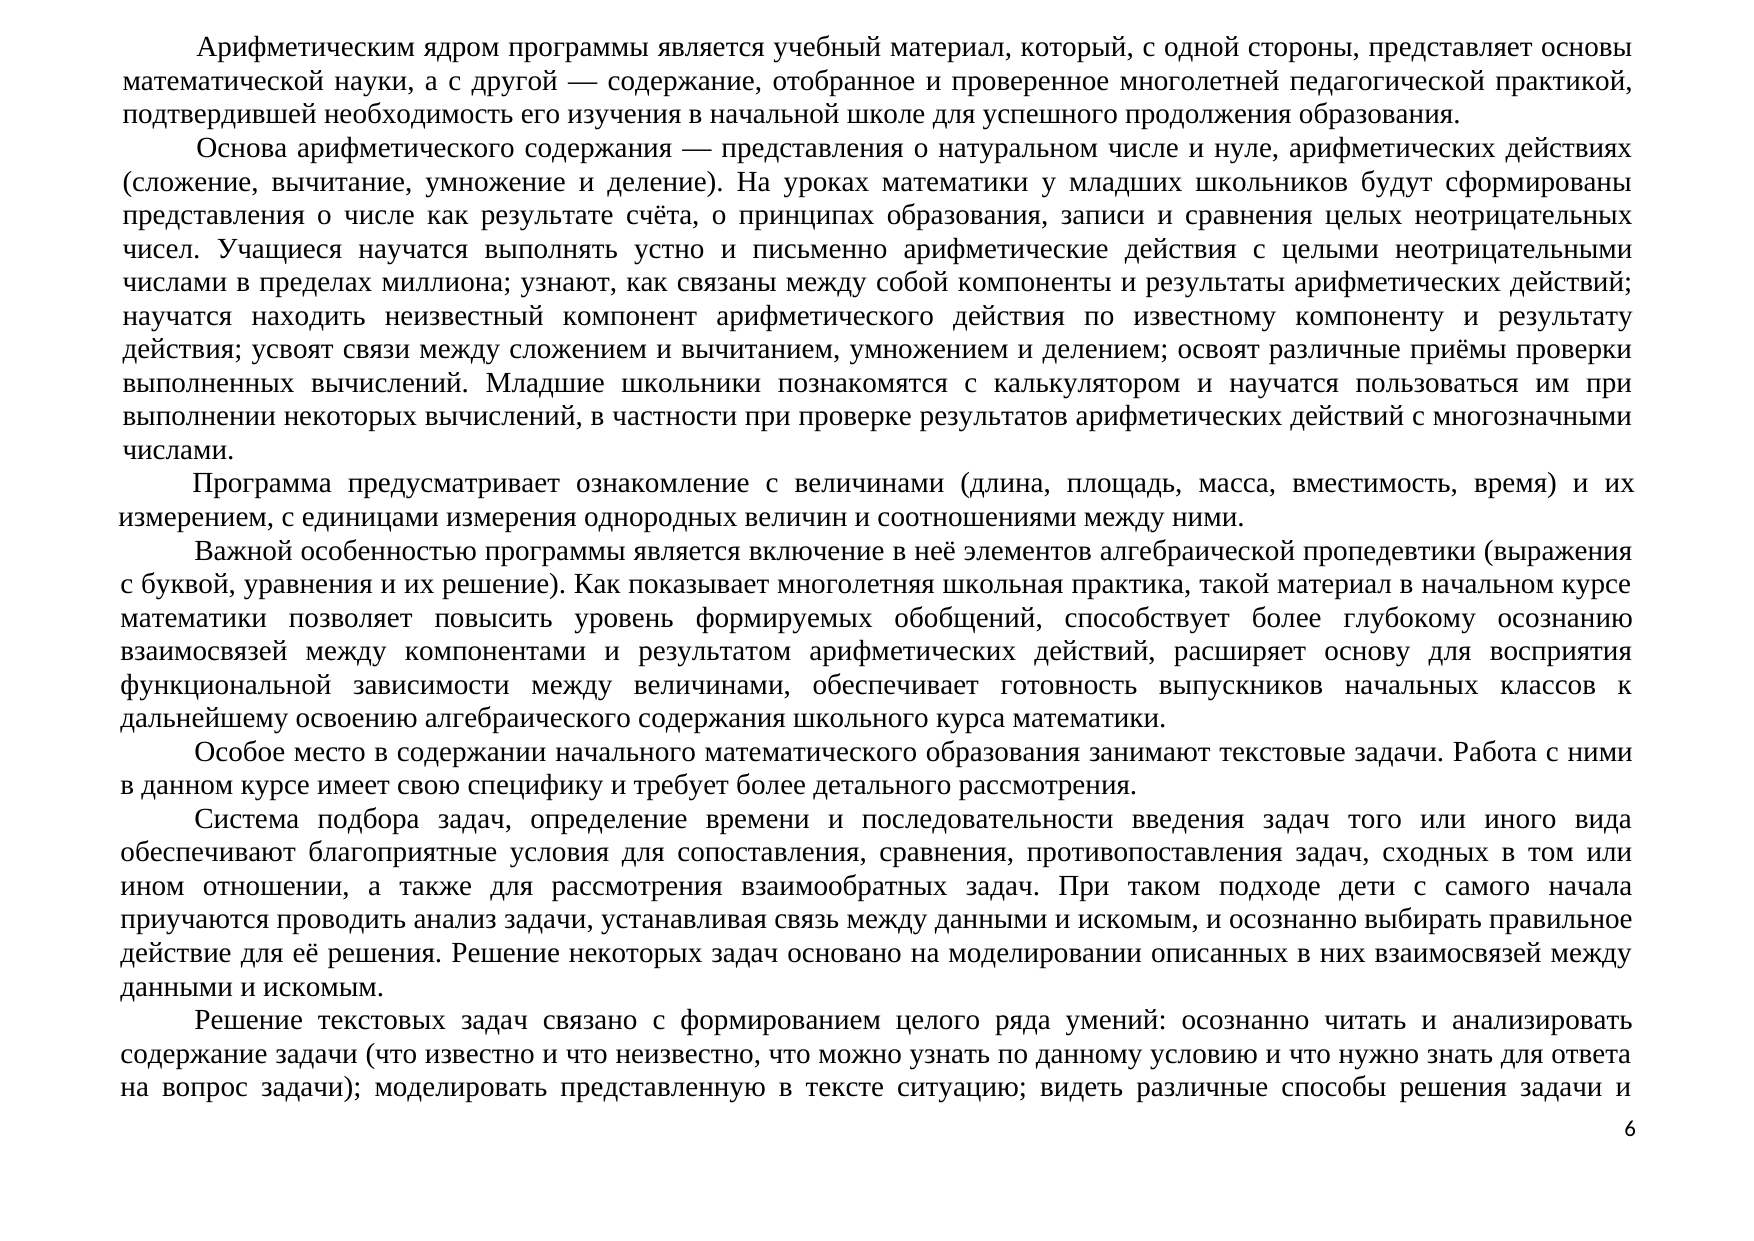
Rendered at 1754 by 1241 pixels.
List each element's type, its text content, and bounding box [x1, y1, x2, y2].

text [120, 1002, 1634, 1103]
text Арифметическим ядром программы является учебный материал, который, с одной стороны, представляет основы математической науки, а с другой — содержание, отобранное и проверенное многолетней педагогической практикой, подтвердившей необходимость его изучения в начальной школе для успешного продолжения образования. [122, 29, 1634, 130]
text Основа арифметического содержания — представления о натуральном числе и нуле, арифметических действиях (сложение, вычитание, умножение и деление). На уроках математики у младших школьников будут сформированы представления о числе как результате счёта, о принципах образования, записи и сравнения целых неотрицательных чисел. Учащиеся научатся выполнять устно и письменно арифметические действия с целыми неотрицательными числами в пределах миллиона; узнают, как связаны между собой компоненты и результаты арифметических действий; научатся находить неизвестный компонент арифметического действия по известному компоненту и результату действия; усвоят связи между сложением и вычитанием, умножением и делением; освоят различные приёмы проверки выполненных вычислений. Младшие школьники познакомятся с калькулятором и научатся пользоваться им при выполнении некоторых вычислений, в частности при проверке результатов арифметических действий с многозначными числами. [122, 130, 1634, 466]
text Особое место в содержании начального математического образования занимают текстовые задачи. Работа с ними в данном курсе имеет свою специфику и требует более детального рассмотрения. [120, 734, 1634, 801]
text Программа предусматривает ознакомление с величинами (длина, площадь, масса, вместимость, время) и их измерением, с единицами измерения однородных величин и соотношениями между ними. [118, 466, 1636, 533]
text Система подбора задач, определение времени и последовательности введения задач того или иного вида обеспечивают благоприятные условия для сопоставления, сравнения, противопоставления задач, сходных в том или ином отношении, а также для рассмотрения взаимообратных задач. При таком подходе дети с самого начала приучаются проводить анализ задачи, устанавливая связь между данными и искомым, и осознанно выбирать правильное действие для её решения. Решение некоторых задач основано на моделировании описанных в них взаимосвязей между данными и искомым. [120, 801, 1634, 1002]
text Важной особенностью программы является включение в неё элементов алгебраической пропедевтики (выражения с буквой, уравнения и их решение). Как показывает многолетняя школьная практика, такой материал в начальном курсе математики позволяет повысить уровень формируемых обобщений, способствует более глубокому осознанию взаимосвязей между компонентами и результатом арифметических действий, расширяет основу для восприятия функциональной зависимости между величинами, обеспечивает готовность выпускников начальных классов к дальнейшему освоению алгебраического содержания школьного курса математики. [120, 533, 1634, 734]
